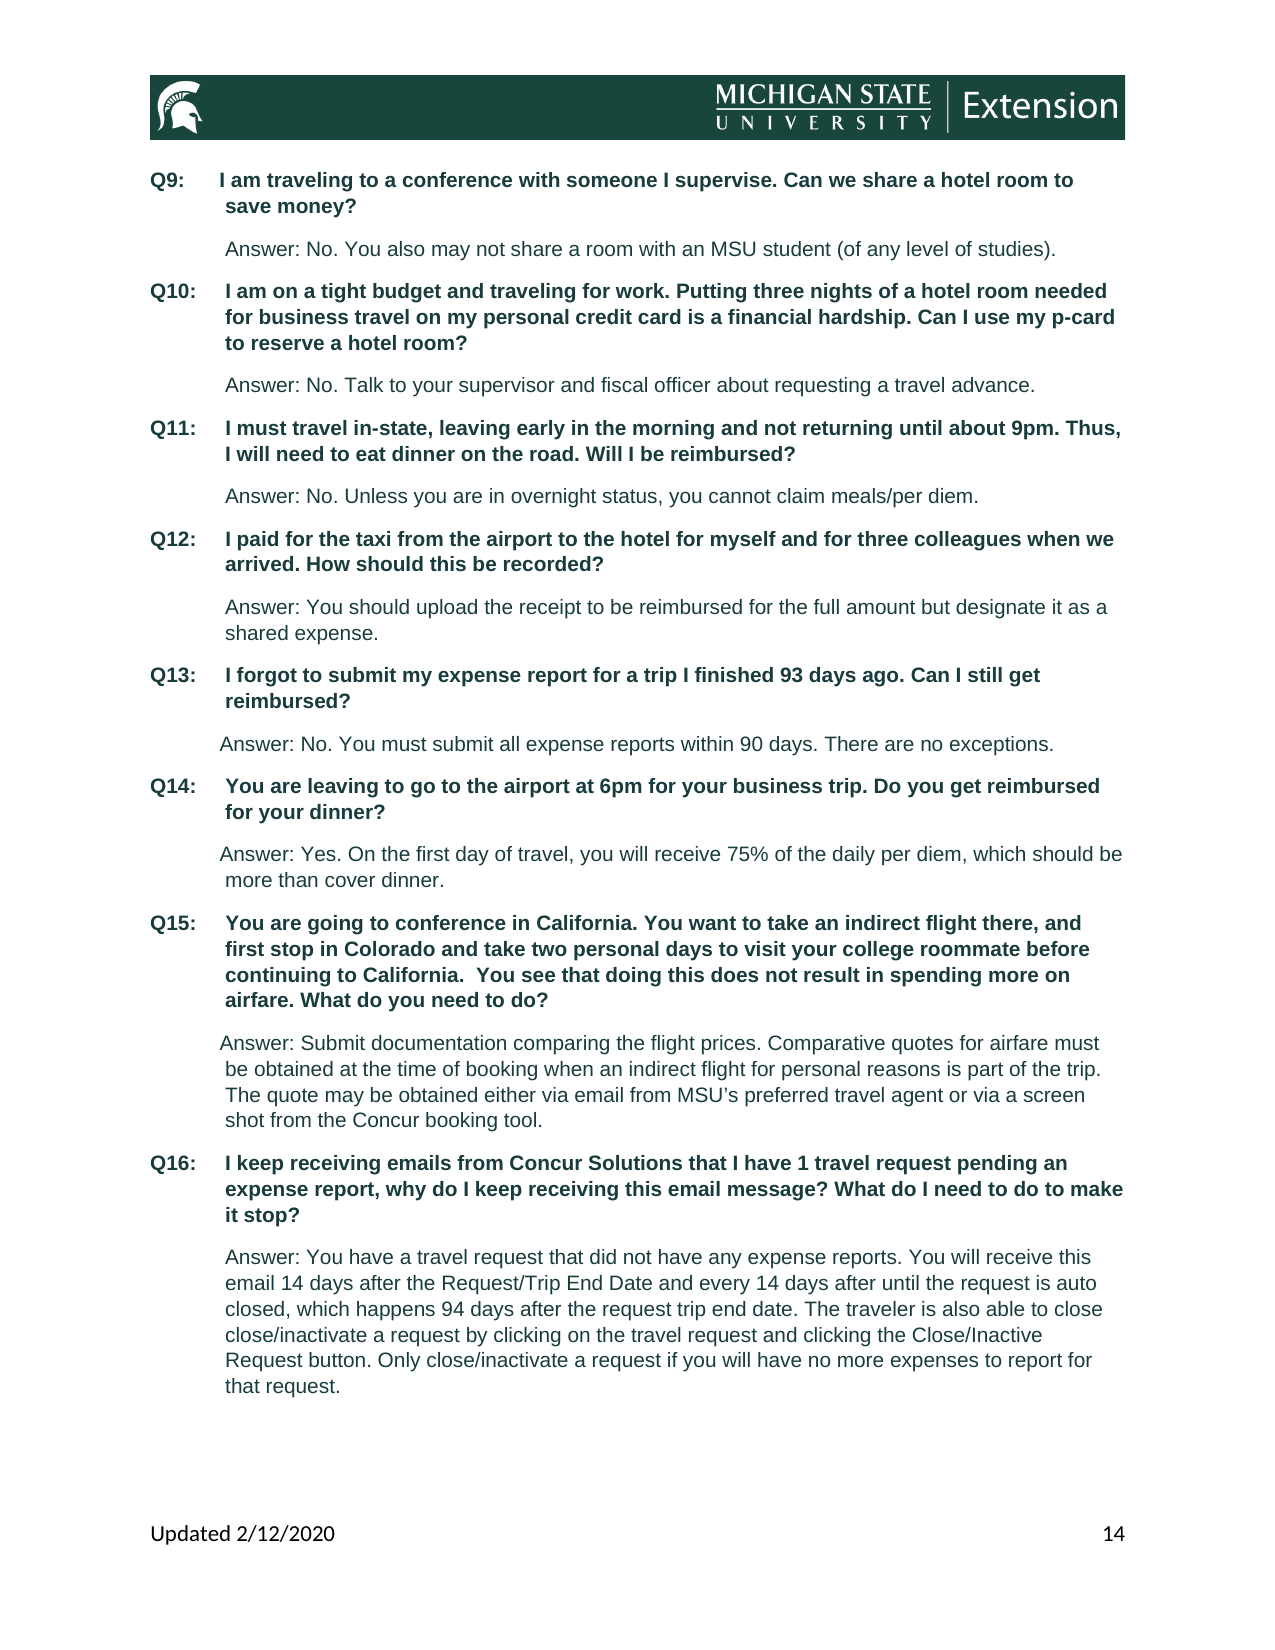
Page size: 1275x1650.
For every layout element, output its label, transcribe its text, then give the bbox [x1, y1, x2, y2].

text Q12: I paid for the taxi from the airport to the hotel for myself and for three colleagues when we arrived. How should this be recorded? [150, 526, 1125, 576]
text Answer: No. You also may not share a room with an MSU student (of any level of studies). [150, 236, 1125, 260]
text Answer: No. Unless you are in overnight status, you cannot claim meals/per diem. [150, 484, 1125, 508]
picture [150, 75, 1125, 140]
text Q13: I forgot to submit my expense report for a trip I finished 93 days ago. Can I still get reimbursed? [150, 663, 1125, 713]
text Answer: No. You must submit all expense reports within 90 days. There are no exceptions. [150, 731, 1125, 755]
text Answer: Submit documentation comparing the flight prices. Comparative quotes for airfare must be obtained at the time of booking when an indirect flight for personal reasons is part of the trip. The quote may be obtained either via email from MSU’s preferred travel agent or via a screen shot from the Concur booking tool. [150, 1031, 1125, 1132]
text Answer: You have a travel request that did not have any expense reports. You will receive this email 14 days after the Request/Trip End Date and every 14 days after until the request is auto closed, which happens 94 days after the request trip end date. The traveler is also able to close close/inactivate a request by clicking on the travel request and clicking the Close/Inactive Request button. Only close/inactivate a request if you will have no more expenses to report for that request. [150, 1245, 1125, 1398]
text Q14: You are leaving to go to the airport at 6pm for your business trip. Do you get reimbursed for your dinner? [150, 774, 1125, 824]
text Answer: Yes. On the first day of travel, you will receive 75% of the daily per diem, which should be more than cover dinner. [150, 842, 1125, 892]
text Answer: No. Talk to your supervisor and fiscal officer about requesting a travel advance. [150, 373, 1125, 397]
text Q16: I keep receiving emails from Concur Solutions that I have 1 travel request pending an expense report, why do I keep receiving this email message? What do I need to do to make it stop? [150, 1151, 1125, 1226]
text Q10: I am on a tight budget and traveling for work. Putting three nights of a hotel room needed for business travel on my personal credit card is a financial hardship. Can I use my p-card to reserve a hotel room? [150, 279, 1125, 354]
text Answer: You should upload the receipt to be reimbursed for the full amount but designate it as a shared expense. [225, 595, 1125, 644]
text Q11: I must travel in-state, leaving early in the morning and not returning until about 9pm. Thus, I will need to eat dinner on the road. Will I be reimbursed? [150, 416, 1125, 465]
text Q15: You are going to conference in California. You want to take an indirect flight there, and first stop in Colorado and take two personal days to visit your college roommate before continuing to California. You see that doing this does not result in spending more on airfare. What do you need to do? [150, 911, 1125, 1012]
text Q9: I am traveling to a conference with someone I supervise. Can we share a hotel room to save money? [150, 168, 1125, 218]
